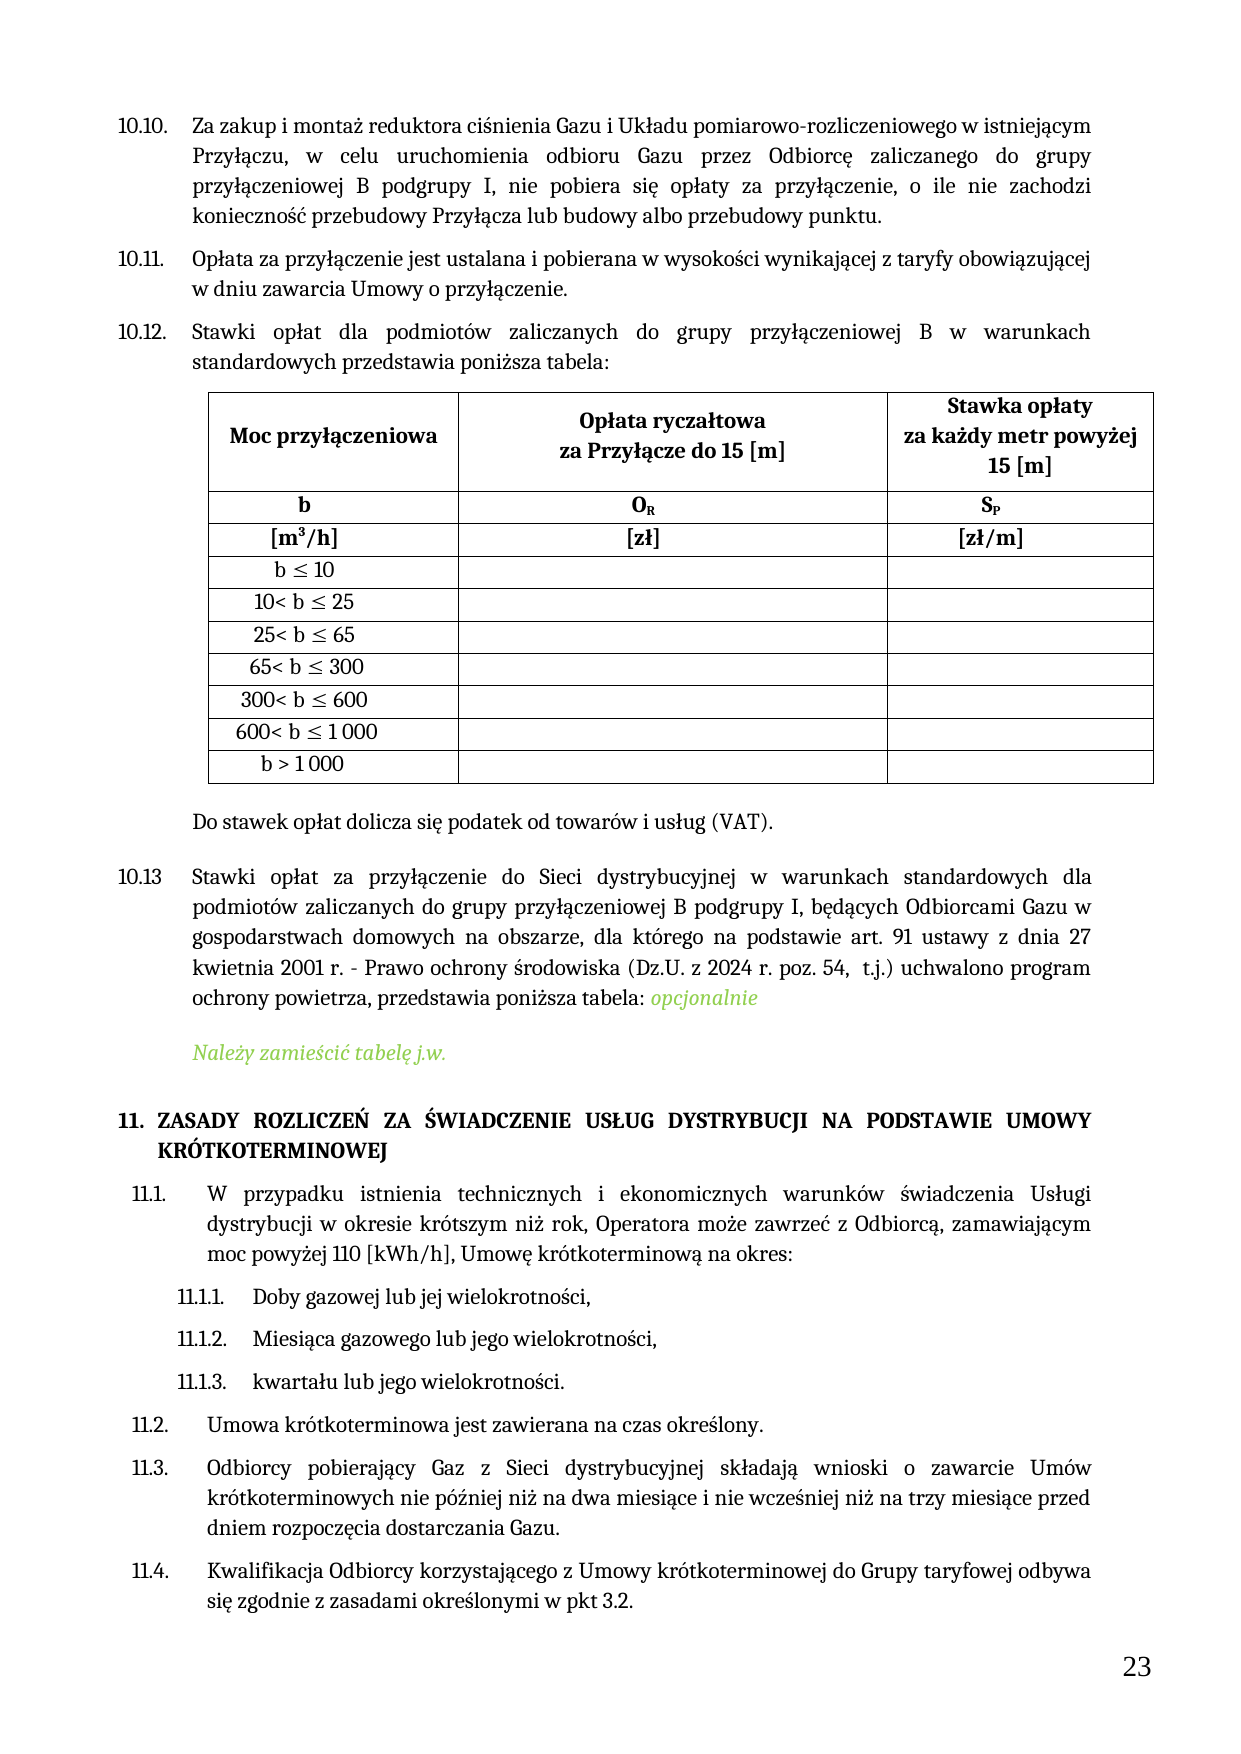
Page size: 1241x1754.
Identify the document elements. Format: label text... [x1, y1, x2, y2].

table_cell SP [888, 492, 1153, 523]
text 10.11. Opłata za przyłączenie jest ustalana i pobierana w wysokości wynikającej z taryfy obowiązującej w dniu zawarcia Umowy o przyłączenie. [118, 246, 1092, 303]
table_header Opłata ryczałtowa za Przyłącze do 15 [m] [459, 393, 887, 491]
table_cell [zł] [459, 524, 887, 556]
text Należy zamieścić tabelę j.w. [118, 1040, 1093, 1066]
table_cell [888, 589, 1153, 621]
table_cell [888, 686, 1153, 718]
table_cell 25< b 65 [209, 622, 458, 653]
table_cell [888, 751, 1153, 782]
table_cell [m3/h] [209, 524, 458, 556]
table_cell 300< b 600 [209, 686, 458, 718]
list Odbiorcy pobierający Gaz z Sieci dystrybucyjnej składają wnioski o zawarcie Umów krótkoterminowych nie później niż na dwa miesiące i nie wcześniej niż na trzy miesiące przed dniem rozpoczęcia dostarczania Gazu. [132, 1454, 1093, 1541]
table_cell [459, 751, 887, 782]
table_header Stawka opłaty za każdy metr powyżej 15 [m] [888, 393, 1153, 491]
table_cell OR [459, 492, 887, 523]
text Do stawek opłat dolicza się podatek od towarów i usług (VAT). [118, 808, 1093, 835]
table_cell b > 1 000 [209, 751, 458, 782]
list W przypadku istnienia technicznych i ekonomicznych warunków świadczenia Usługi dystrybucji w okresie krótszym niż rok, Operatora może zawrzeć z Odbiorcą, zamawiającym moc powyżej 110 [kWh/h], Umowę krótkoterminową na okres: [132, 1180, 1093, 1267]
table_cell [459, 654, 887, 685]
table_cell [459, 622, 887, 653]
table_cell [888, 719, 1153, 750]
table_header Moc przyłączeniowa [209, 393, 458, 491]
list Doby gazowej lub jej wielokrotności, [177, 1283, 1093, 1310]
table_cell 65< b 300 [209, 654, 458, 685]
table_cell [888, 622, 1153, 653]
text 10.13 Stawki opłat za przyłączenie do Sieci dystrybucyjnej w warunkach standardowych dla podmiotów zaliczanych do grupy przyłączeniowej B podgrupy I, będących Odbiorcami Gazu w gospodarstwach domowych na obszarze, dla którego na podstawie art. 91 ustawy z dnia 27 kwietnia 2001 r. - Prawo ochrony środowiska (Dz.U. z 2024 r. poz. 54, t.j.) uchwalono program ochrony powietrza, przedstawia poniższa tabela: opcjonalnie [118, 864, 1093, 1011]
subtitle ZASADY ROZLICZEŃ ZA ŚWIADCZENIE USŁUG DYSTRYBUCJI NA PODSTAWIE UMOWY KRÓTKOTERMINOWEJ [118, 1107, 1093, 1164]
table_cell 10< b 25 [209, 589, 458, 621]
table_cell [459, 719, 887, 750]
table_cell [888, 557, 1153, 588]
list Miesiąca gazowego lub jego wielokrotności, [177, 1326, 1093, 1353]
table_cell b 10 [209, 557, 458, 588]
list Kwalifikacja Odbiorcy korzystającego z Umowy krótkoterminowej do Grupy taryfowej odbywa się zgodnie z zasadami określonymi w pkt 3.2. [132, 1557, 1093, 1614]
table_cell [459, 557, 887, 588]
text 10.12. Stawki opłat dla podmiotów zaliczanych do grupy przyłączeniowej B w warunkach standardowych przedstawia poniższa tabela: [118, 319, 1092, 376]
list Umowa krótkoterminowa jest zawierana na czas określony. [132, 1412, 1093, 1438]
list kwartału lub jego wielokrotności. [177, 1369, 1093, 1395]
table_cell 600< b 1 000 [209, 719, 458, 750]
table_cell [zł/m] [888, 524, 1153, 556]
table_cell [888, 654, 1153, 685]
table_cell b [209, 492, 458, 523]
table_cell [459, 589, 887, 621]
text 10.10. Za zakup i montaż reduktora ciśnienia Gazu i Układu pomiarowo-rozliczeniowego w istniejącym Przyłączu, w celu uruchomienia odbioru Gazu przez Odbiorcę zaliczanego do grupy przyłączeniowej B podgrupy I, nie pobiera się opłaty za przyłączenie, o ile nie zachodzi konieczność przebudowy Przyłącza lub budowy albo przebudowy punktu. [118, 113, 1092, 230]
table_cell [459, 686, 887, 718]
